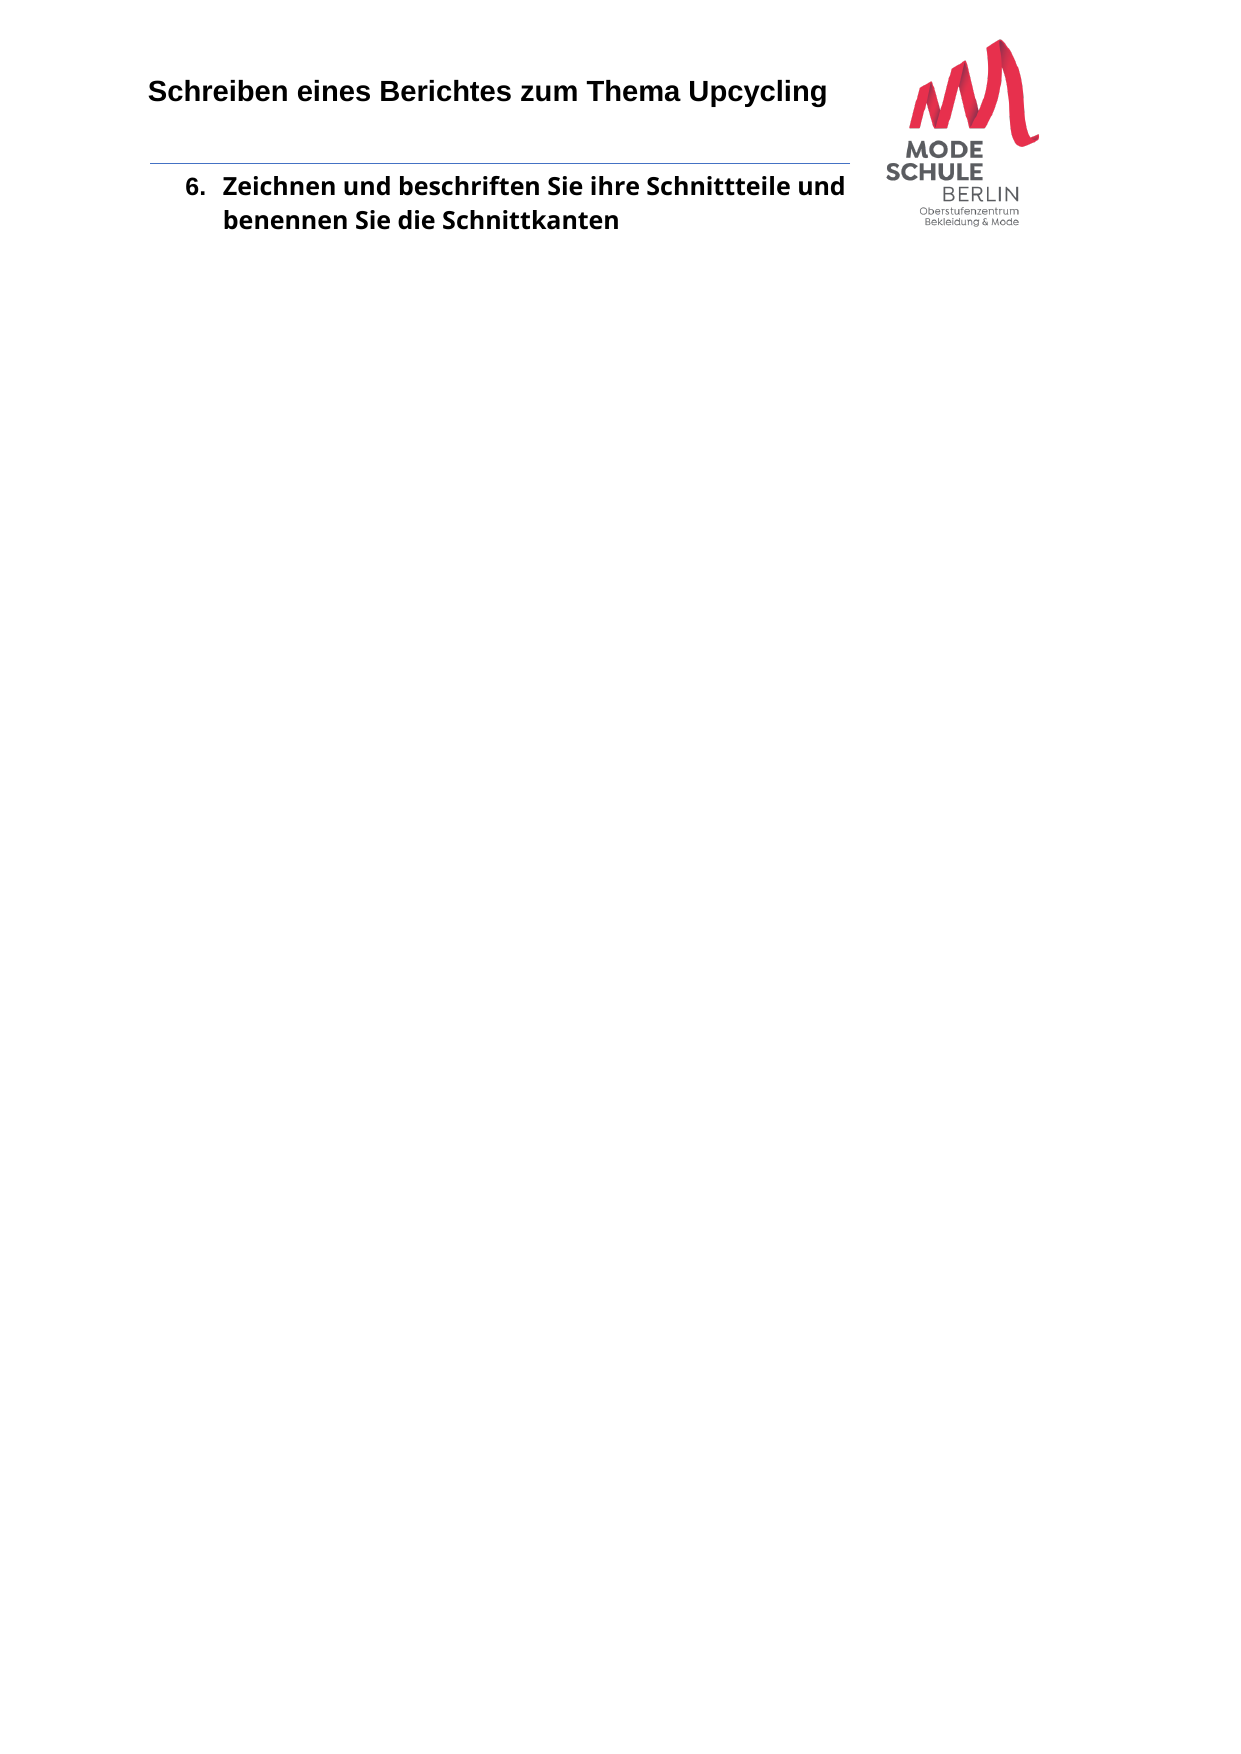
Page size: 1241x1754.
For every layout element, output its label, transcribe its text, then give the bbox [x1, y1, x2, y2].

list Zeichnen und beschriften Sie ihre Schnittteile und benennen Sie die Schnittkanten [185, 168, 1093, 236]
picture [881, 35, 1042, 229]
